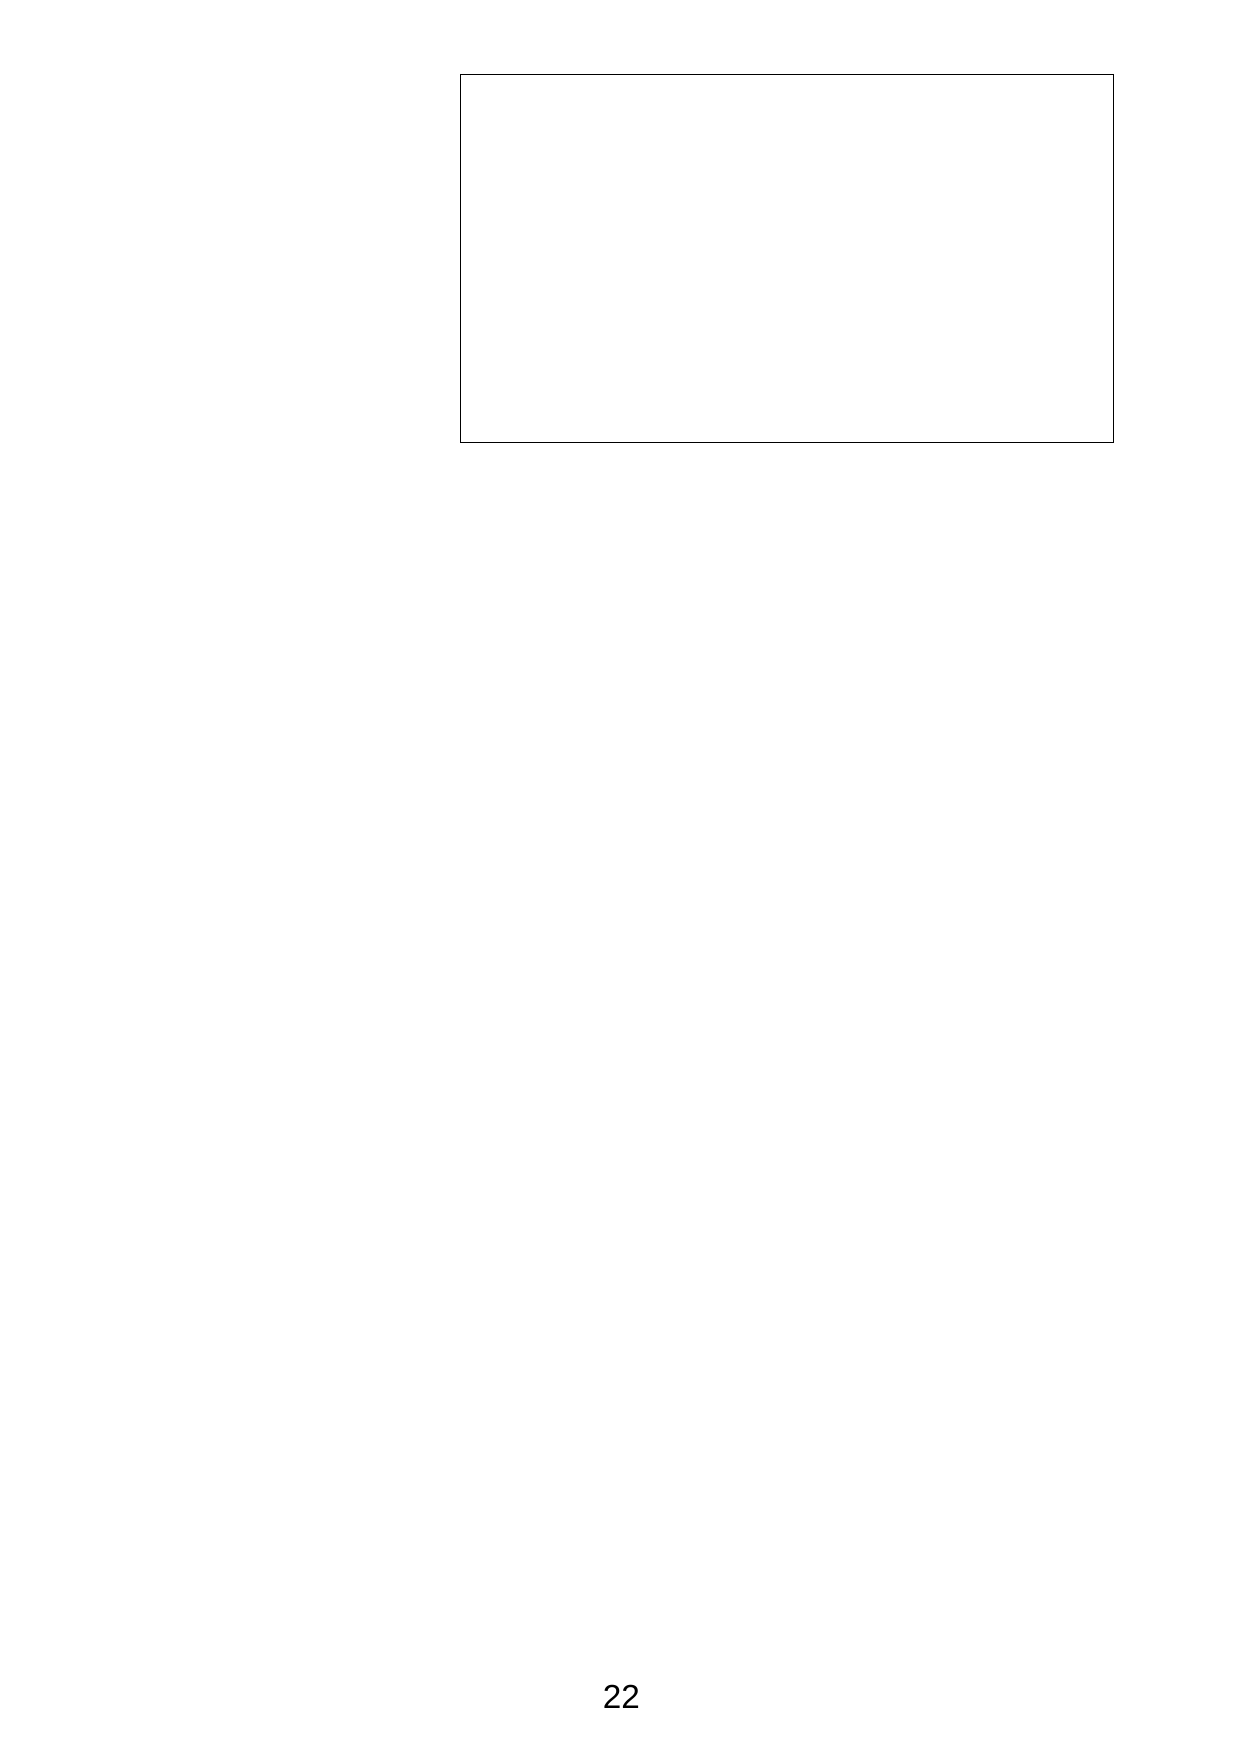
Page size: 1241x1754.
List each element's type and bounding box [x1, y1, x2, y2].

table_header [461, 75, 1113, 442]
